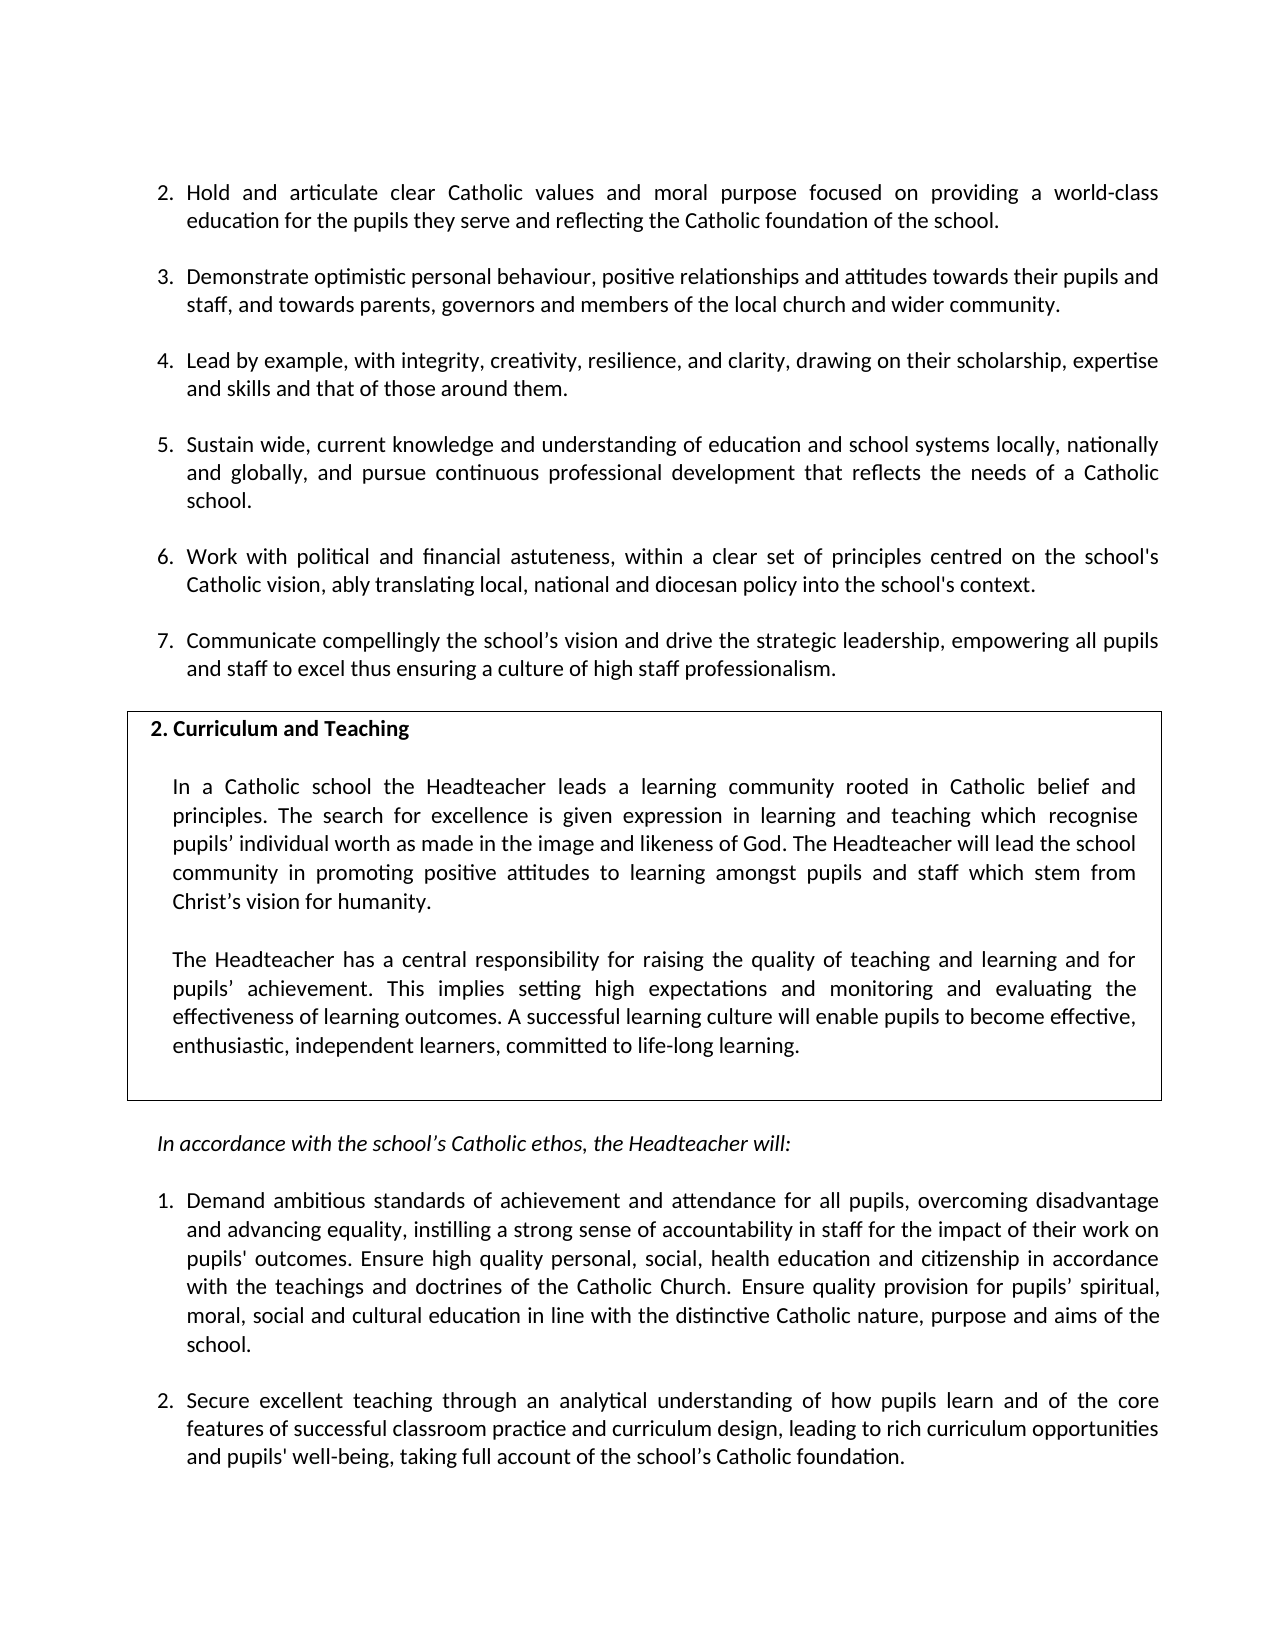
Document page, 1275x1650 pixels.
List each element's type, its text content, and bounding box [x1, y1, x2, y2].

list Work with political and financial astuteness, within a clear set of principles centred on the school's Catholic vision, ably translating local, national and diocesan policy into the school's context. [157, 542, 1161, 598]
list Demonstrate optimistic personal behaviour, positive relationships and attitudes towards their pupils and staff, and towards parents, governors and members of the local church and wider community. [157, 262, 1161, 318]
text In accordance with the school’s Catholic ethos, the Headteacher will: [112, 1129, 1161, 1157]
list Communicate compellingly the school’s vision and drive the strategic leadership, empowering all pupils and staff to excel thus ensuring a culture of high staff professionalism. [157, 626, 1161, 682]
list Secure excellent teaching through an analytical understanding of how pupils learn and of the core features of successful classroom practice and curriculum design, leading to rich curriculum opportunities and pupils' well-being, taking full account of the school’s Catholic foundation. [157, 1386, 1161, 1471]
list Sustain wide, current knowledge and understanding of education and school systems locally, nationally and globally, and pursue continuous professional development that reflects the needs of a Catholic school. [157, 430, 1161, 514]
table_header 2. Curriculum and Teaching In a Catholic school the Headteacher leads a learning community rooted in Catholic belief and principles. The search for excellence is given expression in learning and teaching which recognise pupils’ individual worth as made in the image and likeness of God. The Headteacher will lead the school community in promoting positive attitudes to learning amongst pupils and staff which stem from Christ’s vision for humanity. The Headteacher has a central responsibility for raising the quality of teaching and learning and for pupils’ achievement. This implies setting high expectations and monitoring and evaluating the effectiveness of learning outcomes. A successful learning culture will enable pupils to become effective, enthusiastic, independent learners, committed to life-long learning. [128, 712, 1161, 1100]
list Lead by example, with integrity, creativity, resilience, and clarity, drawing on their scholarship, expertise and skills and that of those around them. [157, 346, 1161, 402]
list Demand ambitious standards of achievement and attendance for all pupils, overcoming disadvantage and advancing equality, instilling a strong sense of accountability in staff for the impact of their work on pupils' outcomes. Ensure high quality personal, social, health education and citizenship in accordance with the teachings and doctrines of the Catholic Church. Ensure quality provision for pupils’ spiritual, moral, social and cultural education in line with the distinctive Catholic nature, purpose and aims of the school. [157, 1186, 1161, 1358]
list Hold and articulate clear Catholic values and moral purpose focused on providing a world-class education for the pupils they serve and reflecting the Catholic foundation of the school. [157, 178, 1161, 234]
